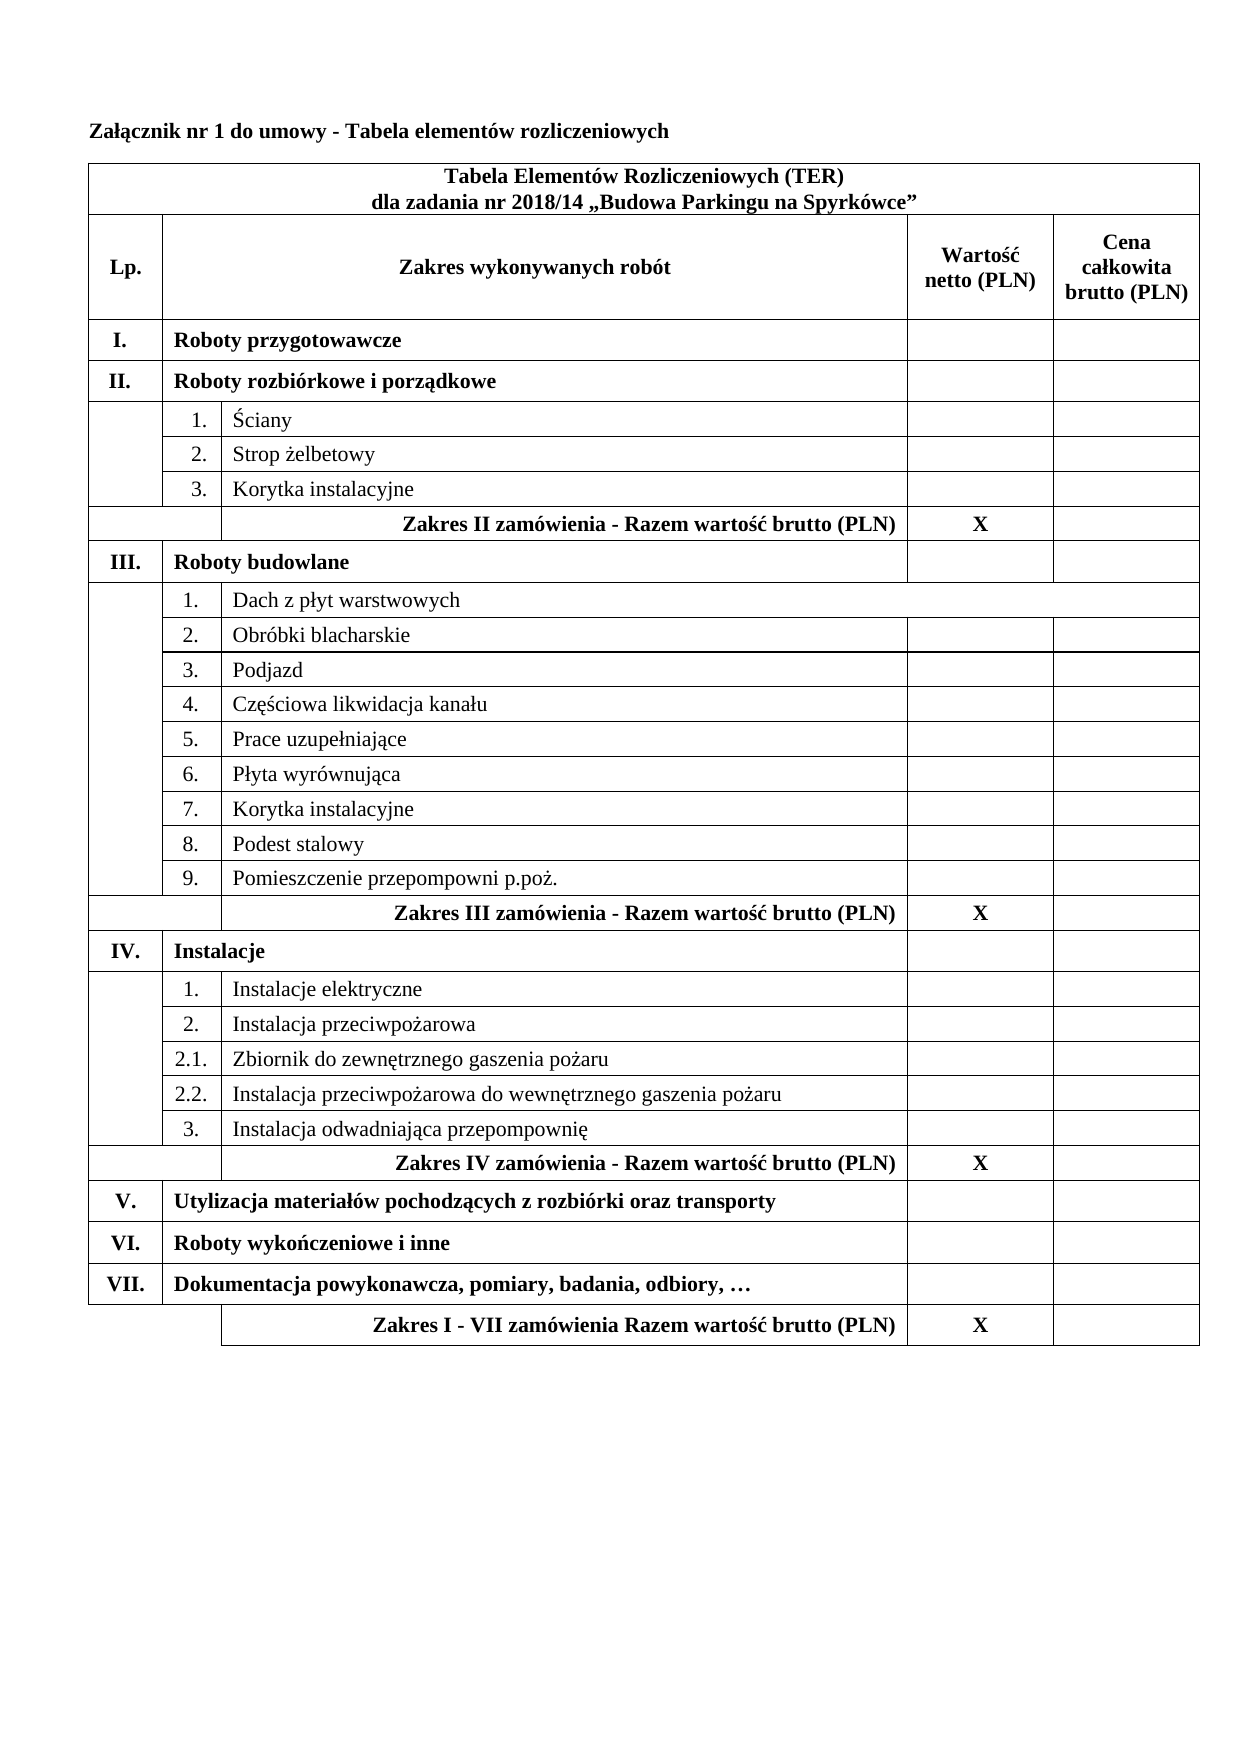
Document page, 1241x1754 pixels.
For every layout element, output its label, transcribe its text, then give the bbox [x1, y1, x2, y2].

table_cell [1054, 896, 1199, 930]
table_cell Instalacja przeciwpożarowa do wewnętrznego gaszenia pożaru [222, 1076, 907, 1110]
table_cell [1054, 861, 1199, 895]
table_cell [1054, 618, 1199, 651]
table_cell Roboty przygotowawcze [163, 320, 907, 360]
table_cell X [908, 1146, 1053, 1180]
table_cell [908, 1007, 1053, 1041]
table_cell [908, 472, 1053, 506]
table_cell [1054, 472, 1199, 506]
table_cell X [908, 1305, 1053, 1345]
table_cell Zakres IV zamówienia - Razem wartość brutto (PLN) [222, 1146, 907, 1180]
table_cell 5. [163, 722, 221, 756]
table_cell [1054, 687, 1199, 721]
table_cell Zbiornik do zewnętrznego gaszenia pożaru [222, 1042, 907, 1075]
table_cell [1054, 541, 1199, 582]
table_cell [1054, 1111, 1199, 1145]
table_cell [908, 826, 1053, 860]
table_cell Wartość netto (PLN) [908, 215, 1053, 318]
table_cell V. [89, 1181, 162, 1221]
table_cell [908, 1111, 1053, 1145]
table_cell [908, 437, 1053, 471]
table_cell IV. [89, 931, 162, 971]
table_cell Pomieszczenie przepompowni p.poż. [222, 861, 907, 895]
table_cell Ściany [222, 402, 907, 436]
table_cell [89, 402, 162, 506]
table_cell Zakres wykonywanych robót [163, 215, 907, 318]
table_cell [908, 861, 1053, 895]
table_cell [908, 722, 1053, 756]
table_cell [1054, 1264, 1199, 1304]
table_cell Podjazd [222, 653, 907, 686]
table_cell [908, 1222, 1053, 1262]
table_cell [908, 653, 1053, 686]
table_cell [1054, 1222, 1199, 1262]
table_cell [1054, 1076, 1199, 1110]
table_cell 1. [163, 972, 221, 1006]
table_cell Korytka instalacyjne [222, 792, 907, 825]
table_cell [1054, 1181, 1199, 1221]
table_cell [908, 361, 1053, 401]
table_cell 2.1. [163, 1042, 221, 1075]
table_cell [908, 931, 1053, 971]
table_cell Zakres II zamówienia - Razem wartość brutto (PLN) [222, 507, 907, 540]
table_cell 8. [163, 826, 221, 860]
table_cell [1054, 653, 1199, 686]
table_cell 2. [163, 437, 221, 471]
table_cell [1054, 757, 1199, 791]
table_cell III. [89, 541, 162, 582]
table_cell 1. [163, 402, 221, 436]
table_cell 2. [163, 618, 221, 651]
table_cell [1054, 437, 1199, 471]
text Załącznik nr 1 do umowy - Tabela elementów rozliczeniowych [88, 118, 1122, 143]
table_cell [89, 1146, 221, 1180]
table_cell [1054, 1042, 1199, 1075]
table_cell Zakres I - VII zamówienia Razem wartość brutto (PLN) [222, 1305, 907, 1345]
table_cell Instalacja odwadniająca przepompownię [222, 1111, 907, 1145]
table_cell [1054, 1146, 1199, 1180]
table_cell Utylizacja materiałów pochodzących z rozbiórki oraz transporty [163, 1181, 907, 1221]
table_cell [908, 541, 1053, 582]
table_cell [1054, 722, 1199, 756]
table_cell VII. [89, 1264, 162, 1304]
table_cell [908, 1076, 1053, 1110]
table_cell Roboty budowlane [163, 541, 907, 582]
table_cell Korytka instalacyjne [222, 472, 907, 506]
table_cell [1054, 361, 1199, 401]
table_cell Cena całkowita brutto (PLN) [1054, 215, 1199, 318]
table_cell Lp. [89, 215, 162, 318]
table_cell Prace uzupełniające [222, 722, 907, 756]
table_cell [908, 1181, 1053, 1221]
table_cell Dach z płyt warstwowych [222, 583, 1199, 617]
table_cell [1054, 507, 1199, 540]
table_cell 6. [163, 757, 221, 791]
table_cell [89, 1305, 221, 1345]
table_cell II. [89, 361, 162, 401]
table_cell Instalacje elektryczne [222, 972, 907, 1006]
table_cell 3. [163, 472, 221, 506]
table_cell 2. [163, 1007, 221, 1041]
table_cell [1054, 1007, 1199, 1041]
table_cell 3. [163, 1111, 221, 1145]
table_cell 4. [163, 687, 221, 721]
table_cell 9. [163, 861, 221, 895]
table_cell 2.2. [163, 1076, 221, 1110]
table_cell [1054, 792, 1199, 825]
table_cell [908, 402, 1053, 436]
table_header Tabela Elementów Rozliczeniowych (TER) dla zadania nr 2018/14 „Budowa Parkingu na Spyrkówce” [89, 164, 1199, 214]
table_cell 1. [163, 583, 221, 617]
table_cell [908, 792, 1053, 825]
table_cell 7. [163, 792, 221, 825]
table_cell Instalacje [163, 931, 907, 971]
table_cell Częściowa likwidacja kanału [222, 687, 907, 721]
table_cell Obróbki blacharskie [222, 618, 907, 651]
table_cell Instalacja przeciwpożarowa [222, 1007, 907, 1041]
table_cell Zakres III zamówienia - Razem wartość brutto (PLN) [222, 896, 907, 930]
table_cell [89, 972, 162, 1145]
table_cell [1054, 826, 1199, 860]
table_cell [908, 1042, 1053, 1075]
table_cell X [908, 507, 1053, 540]
table_cell Dokumentacja powykonawcza, pomiary, badania, odbiory, … [163, 1264, 907, 1304]
table_cell [908, 1264, 1053, 1304]
table_cell [1054, 1305, 1199, 1345]
table_cell [89, 896, 221, 930]
table_cell Roboty wykończeniowe i inne [163, 1222, 907, 1262]
table_cell [89, 583, 162, 895]
table_cell [908, 687, 1053, 721]
table_cell [908, 618, 1053, 651]
table_cell Roboty rozbiórkowe i porządkowe [163, 361, 907, 401]
table_cell [1054, 931, 1199, 971]
table_cell I. [89, 320, 162, 360]
table_cell [89, 507, 221, 540]
table_cell [1054, 402, 1199, 436]
table_cell [908, 320, 1053, 360]
table_cell VI. [89, 1222, 162, 1262]
table_cell [1054, 972, 1199, 1006]
table_cell Strop żelbetowy [222, 437, 907, 471]
table_cell [1054, 320, 1199, 360]
table_cell Płyta wyrównująca [222, 757, 907, 791]
table_cell [908, 972, 1053, 1006]
table_cell [908, 757, 1053, 791]
table_cell X [908, 896, 1053, 930]
table_cell 3. [163, 653, 221, 686]
table_cell Podest stalowy [222, 826, 907, 860]
